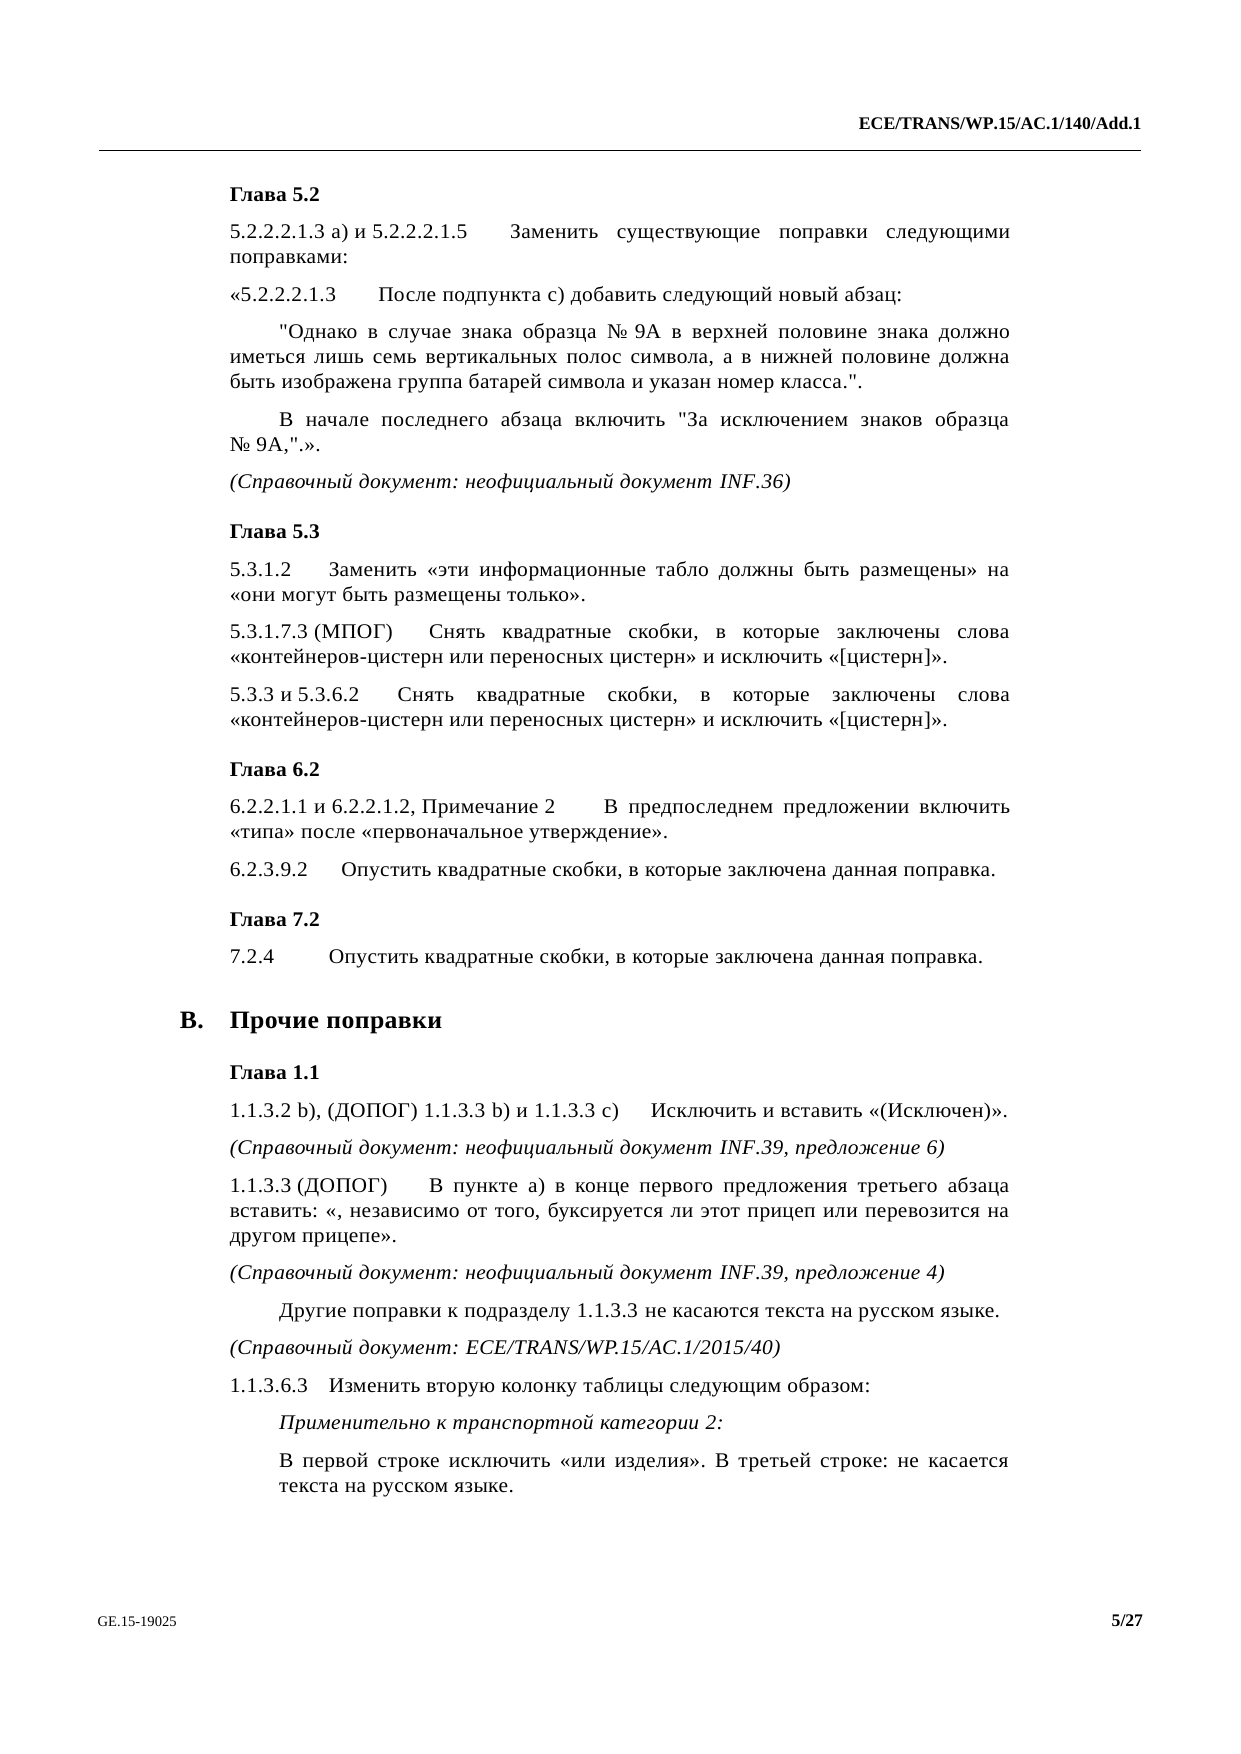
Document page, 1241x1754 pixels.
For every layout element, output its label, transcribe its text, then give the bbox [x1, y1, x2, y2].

text 6.2.3.9.2 Опустить квадратные скобки, в которые заключена данная поправка. [229, 856, 1011, 881]
text В первой строке исключить «или изделия». В третьей строке: не касается текста на русском языке. [229, 1447, 1011, 1497]
text (Справочный документ: неофициальный документ INF.39, предложение 4) [229, 1259, 1011, 1284]
text В начале последнего абзаца включить "За исключением знаков образца № 9A,".». [229, 406, 1011, 456]
text 6.2.2.1.1 и 6.2.2.1.2, Примечание 2 В предпоследнем предложении включить «типа» после «первоначальное утверждение». [229, 794, 1011, 844]
text 5.3.3 и 5.3.6.2 Снять квадратные скобки, в которые заключены слова «контейнеров-цистерн или переносных цистерн» и исключить «[цистерн]». [229, 681, 1011, 731]
text Другие поправки к подразделу 1.1.3.3 не касаются текста на русском языке. [229, 1297, 1011, 1322]
text Глава 5.3 [97, 519, 1011, 544]
text 5.2.2.2.1.3 a) и 5.2.2.2.1.5 Заменить существующие поправки следующими поправками: [229, 219, 1011, 269]
text B. Прочие поправки [97, 1006, 1011, 1034]
text 1.1.3.6.3 Изменить вторую колонку таблицы следующим образом: [229, 1372, 1011, 1397]
text (Справочный документ: неофициальный документ INF.36) [229, 469, 1011, 494]
text (Справочный документ: неофициальный документ INF.39, предложение 6) [229, 1134, 1011, 1159]
text 5.3.1.7.3 (МПОГ) Снять квадратные скобки, в которые заключены слова «контейнеров-цистерн или переносных цистерн» и исключить «[цистерн]». [229, 619, 1011, 669]
text 7.2.4 Опустить квадратные скобки, в которые заключена данная поправка. [229, 944, 1011, 969]
text 1.1.3.3 (ДОПОГ) В пункте а) в конце первого предложения третьего абзаца вставить: «, независимо от того, буксируется ли этот прицеп или перевозится на другом прицепе». [229, 1172, 1011, 1247]
text Глава 1.1 [97, 1059, 1011, 1084]
text 5.3.1.2 Заменить «эти информационные табло должны быть размещены» на «они могут быть размещены только». [229, 556, 1011, 606]
text Глава 6.2 [97, 756, 1011, 781]
text (Справочный документ: ECE/TRANS/WP.15/AC.1/2015/40) [229, 1334, 1011, 1359]
text Глава 5.2 [97, 181, 1011, 206]
text Применительно к транспортной категории 2: [229, 1409, 1011, 1434]
text Глава 7.2 [97, 906, 1011, 931]
text 1.1.3.2 b), (ДОПОГ) 1.1.3.3 b) и 1.1.3.3 c) Исключить и вставить «(Исключен)». [229, 1097, 1011, 1122]
text "Однако в случае знака образца № 9А в верхней половине знака должно иметься лишь семь вертикальных полос символа, а в нижней половине должна быть изображена группа батарей символа и указан номер класса.". [229, 319, 1011, 394]
text «5.2.2.2.1.3 После подпункта c) добавить следующий новый абзац: [229, 281, 1011, 306]
